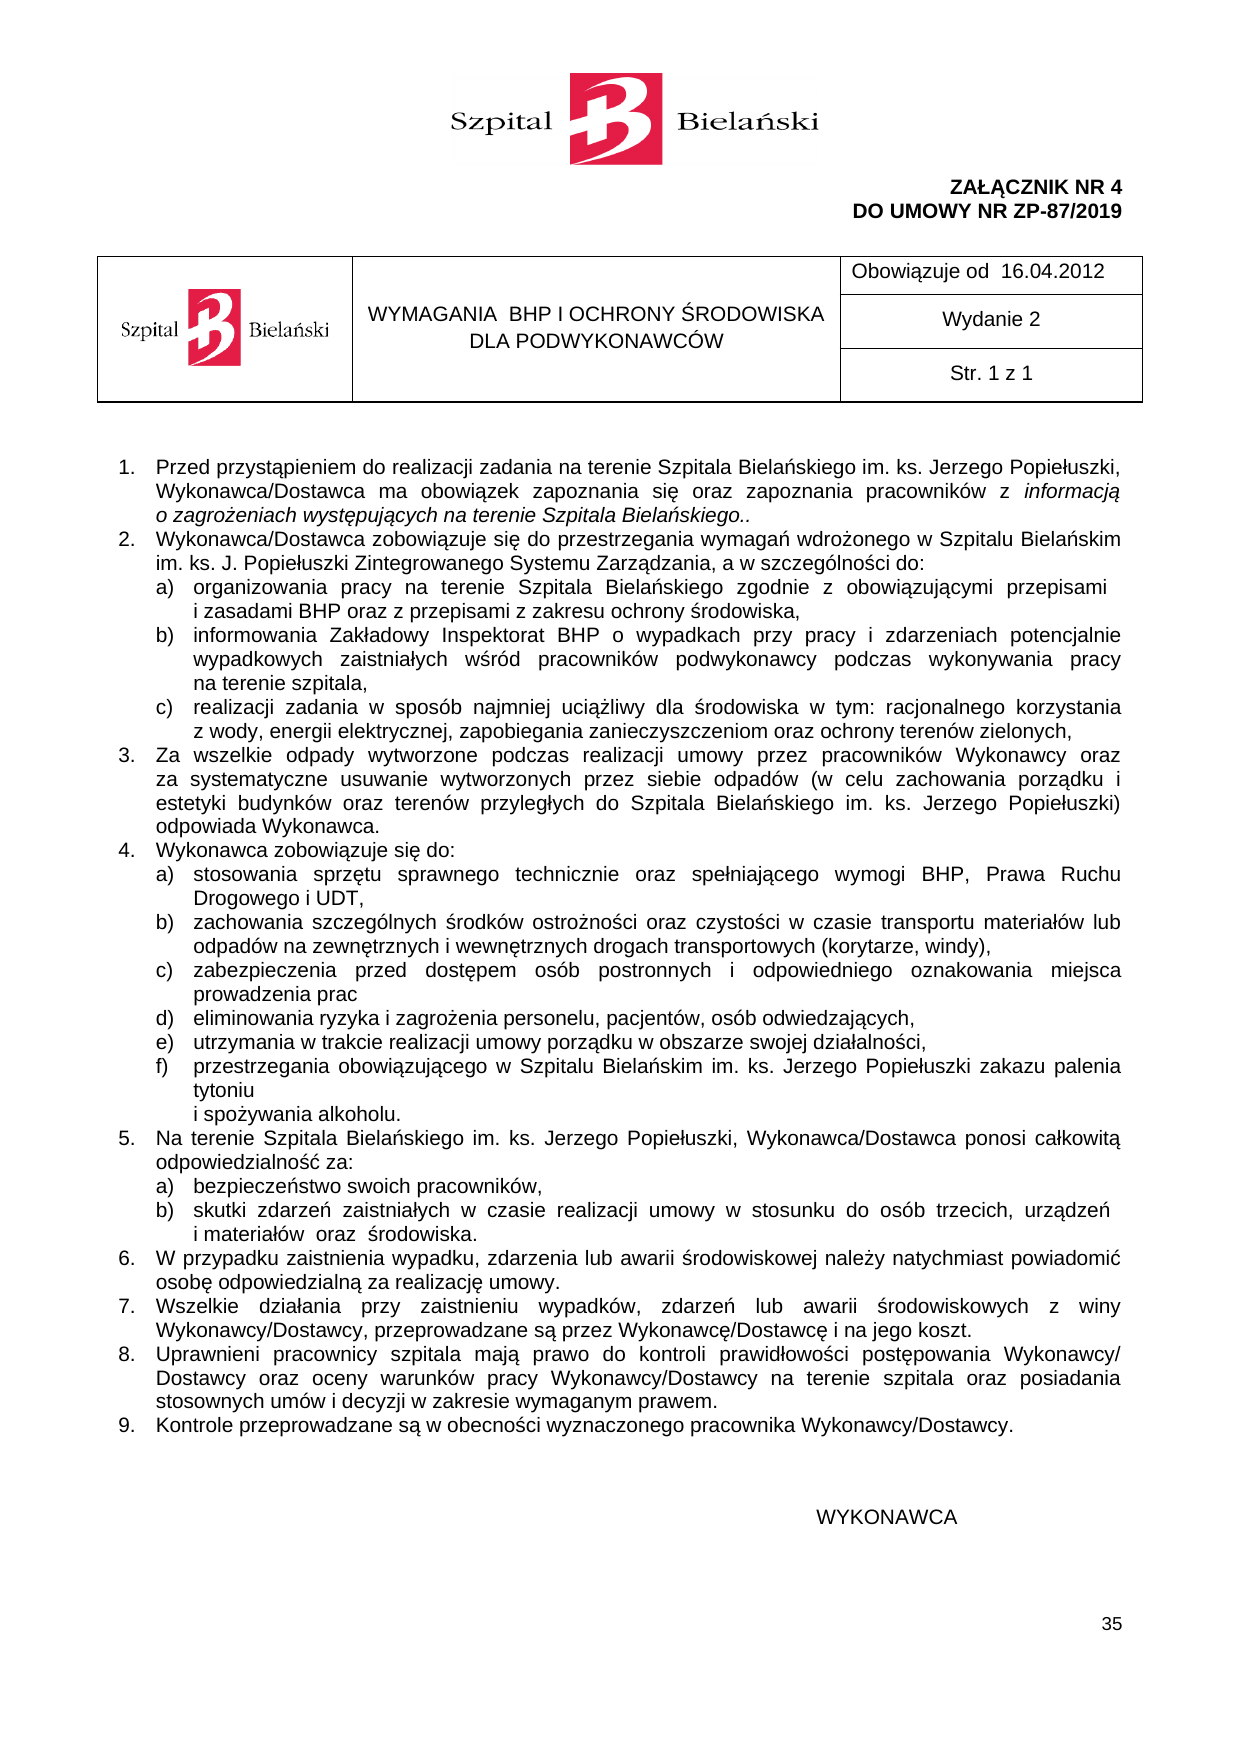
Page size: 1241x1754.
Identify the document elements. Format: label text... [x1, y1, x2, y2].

list zachowania szczególnych środków ostrożności oraz czystości w czasie transportu materiałów lub odpadów na zewnętrznych i wewnętrznych drogach transportowych (korytarze, windy), [156, 910, 1122, 958]
table_cell Wydanie 2 [841, 295, 1142, 348]
text WYKONAWCA [118, 1505, 1122, 1529]
list Uprawnieni pracownicy szpitala mają prawo do kontroli prawidłowości postępowania Wykonawcy/ Dostawcy oraz oceny warunków pracy Wykonawcy/Dostawcy na terenie szpitala oraz posiadania stosownych umów i decyzji w zakresie wymaganym prawem. [118, 1341, 1122, 1413]
text ZAŁĄCZNIK NR 4 [118, 174, 1122, 198]
list Wykonawca zobowiązuje się do: [118, 838, 1122, 862]
list Na terenie Szpitala Bielańskiego im. ks. Jerzego Popiełuszki, Wykonawca/Dostawca ponosi całkowitą odpowiedzialność za: [118, 1126, 1122, 1174]
text DO UMOWY NR ZP-87/2019 [118, 198, 1122, 222]
picture [451, 73, 819, 165]
list zabezpieczenia przed dostępem osób postronnych i odpowiedniego oznakowania miejsca prowadzenia prac [156, 958, 1122, 1006]
list Wykonawca/Dostawca zobowiązuje się do przestrzegania wymagań wdrożonego w Szpitalu Bielańskim im. ks. J. Popiełuszki Zintegrowanego Systemu Zarządzania, a w szczególności do: [118, 527, 1122, 575]
list stosowania sprzętu sprawnego technicznie oraz spełniającego wymogi BHP, Prawa Ruchu Drogowego i UDT, [156, 862, 1122, 910]
list eliminowania ryzyka i zagrożenia personelu, pacjentów, osób odwiedzających, [156, 1006, 1122, 1030]
list realizacji zadania w sposób najmniej uciążliwy dla środowiska w tym: racjonalnego korzystania z wody, energii elektrycznej, zapobiegania zanieczyszczeniom oraz ochrony terenów zielonych, [156, 694, 1122, 742]
list Wszelkie działania przy zaistnieniu wypadków, zdarzeń lub awarii środowiskowych z winy Wykonawcy/Dostawcy, przeprowadzane są przez Wykonawcę/Dostawcę i na jego koszt. [118, 1293, 1122, 1341]
list Kontrole przeprowadzane są w obecności wyznaczonego pracownika Wykonawcy/Dostawcy. [118, 1413, 1122, 1437]
list W przypadku zaistnienia wypadku, zdarzenia lub awarii środowiskowej należy natychmiast powiadomić osobę odpowiedzialną za realizację umowy. [118, 1246, 1122, 1293]
table_cell Str. 1 z 1 [841, 349, 1142, 401]
picture [122, 289, 329, 366]
list przestrzegania obowiązującego w Szpitalu Bielańskim im. ks. Jerzego Popiełuszki zakazu palenia tytoniu i spożywania alkoholu. [156, 1054, 1122, 1126]
list Przed przystąpieniem do realizacji zadania na terenie Szpitala Bielańskiego im. ks. Jerzego Popiełuszki, Wykonawca/Dostawca ma obowiązek zapoznania się oraz zapoznania pracowników z informacją o zagrożeniach występujących na terenie Szpitala Bielańskiego.. [118, 455, 1122, 527]
list bezpieczeństwo swoich pracowników, [156, 1174, 1122, 1198]
list informowania Zakładowy Inspektorat BHP o wypadkach przy pracy i zdarzeniach potencjalnie wypadkowych zaistniałych wśród pracowników podwykonawcy podczas wykonywania pracy na terenie szpitala, [156, 623, 1122, 694]
table_header WYMAGANIA BHP I OCHRONY ŚRODOWISKA DLA PODWYKONAWCÓW [353, 257, 840, 401]
list skutki zdarzeń zaistniałych w czasie realizacji umowy w stosunku do osób trzecich, urządzeń i materiałów oraz środowiska. [156, 1198, 1122, 1246]
list utrzymania w trakcie realizacji umowy porządku w obszarze swojej działalności, [156, 1030, 1122, 1054]
list organizowania pracy na terenie Szpitala Bielańskiego zgodnie z obowiązującymi przepisami i zasadami BHP oraz z przepisami z zakresu ochrony środowiska, [156, 575, 1122, 623]
list Za wszelkie odpady wytworzone podczas realizacji umowy przez pracowników Wykonawcy oraz za systematyczne usuwanie wytworzonych przez siebie odpadów (w celu zachowania porządku i estetyki budynków oraz terenów przyległych do Szpitala Bielańskiego im. ks. Jerzego Popiełuszki) odpowiada Wykonawca. [118, 742, 1122, 838]
table_header Obowiązuje od 16.04.2012 [841, 257, 1142, 294]
table_header [98, 257, 352, 401]
